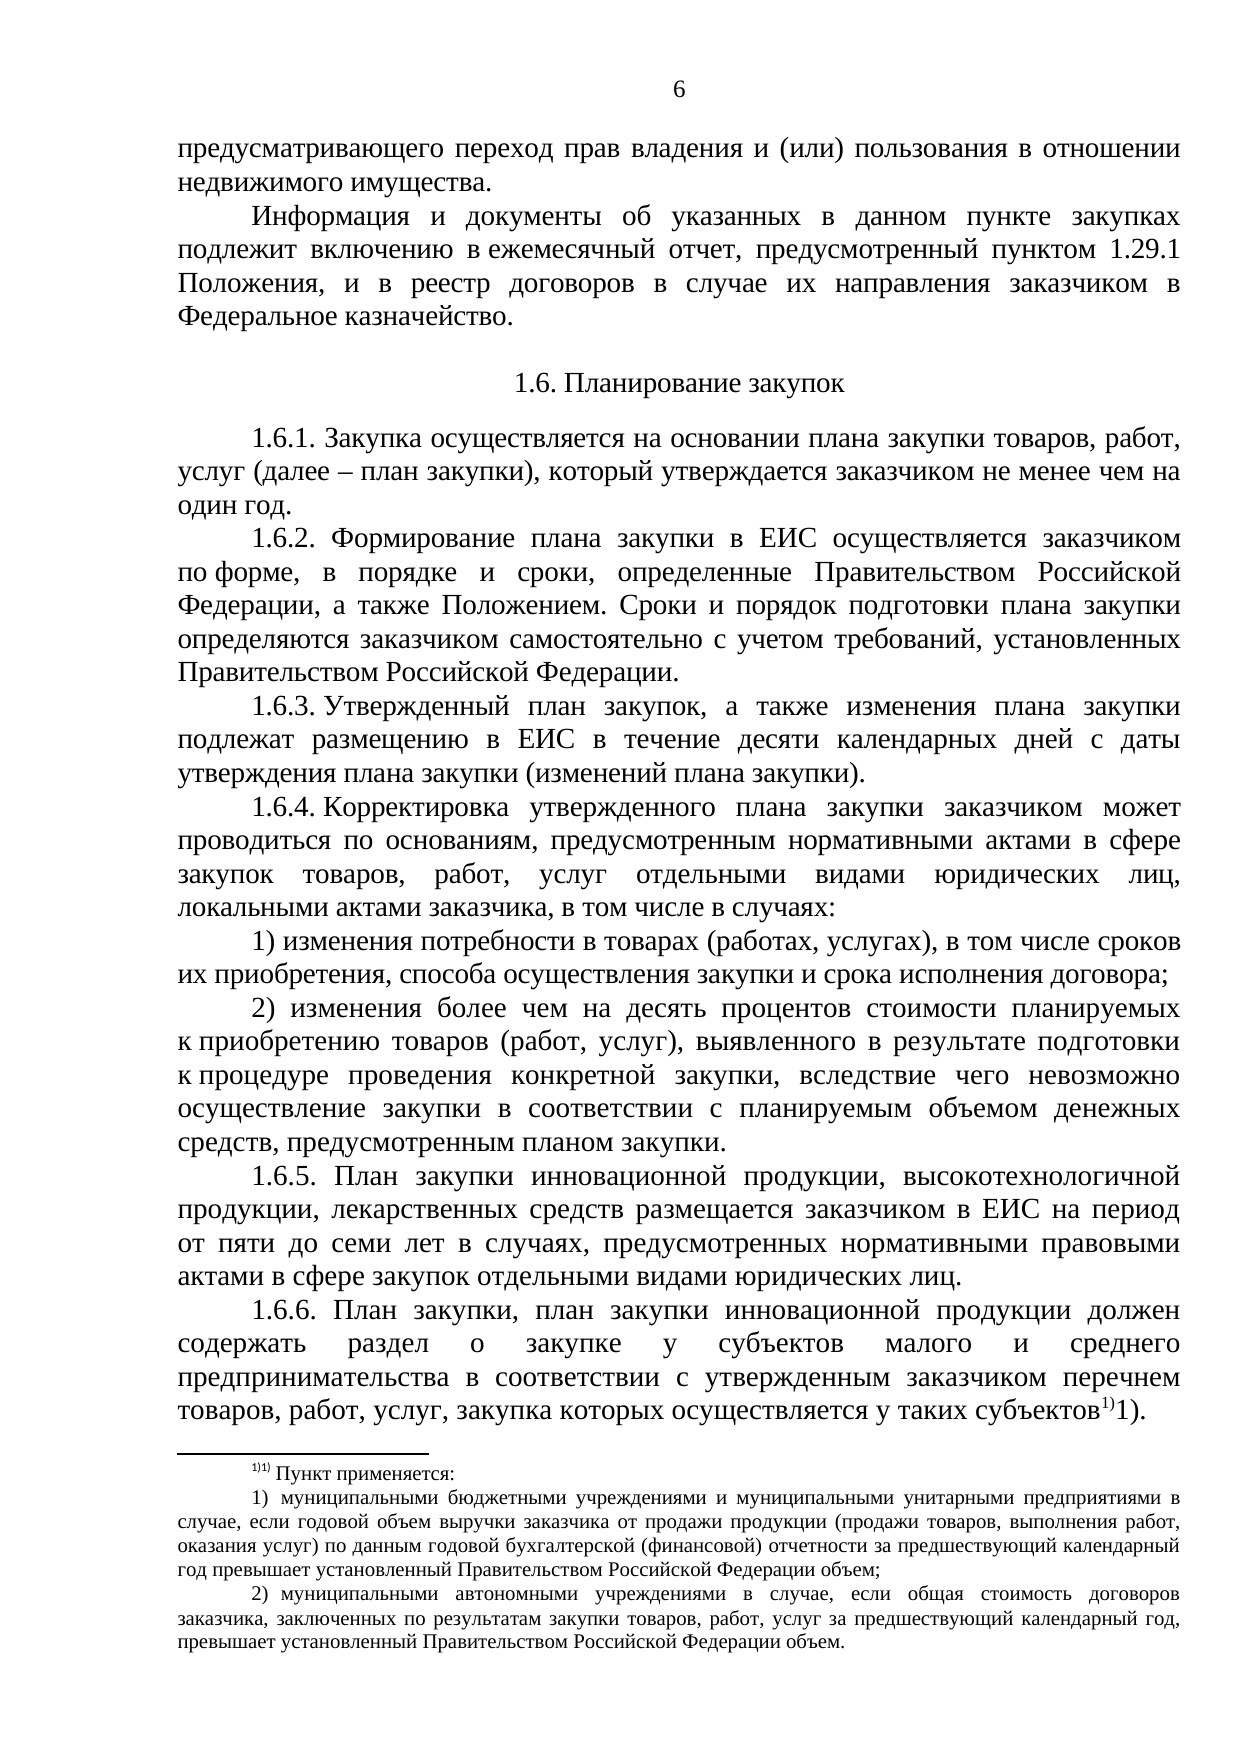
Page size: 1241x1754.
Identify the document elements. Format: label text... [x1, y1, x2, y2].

text 1.6.2. Формирование плана закупки в ЕИС осуществляется заказчиком по форме, в порядке и сроки, определенные Правительством Российской Федерации, а также Положением. Сроки и порядок подготовки плана закупки определяются заказчиком самостоятельно с учетом требований, установленных Правительством Российской Федерации. [177, 520, 1181, 688]
text 1.6.4. Корректировка утвержденного плана закупки заказчиком может проводиться по основаниям, предусмотренным нормативными актами в сфере закупок товаров, работ, услуг отдельными видами юридических лиц, локальными актами заказчика, в том числе в случаях: [177, 789, 1181, 923]
text 2) изменения более чем на десять процентов стоимости планируемых к приобретению товаров (работ, услуг), выявленного в результате подготовки к процедуре проведения конкретной закупки, вследствие чего невозможно осуществление закупки в соответствии с планируемым объемом денежных средств, предусмотренным планом закупки. [177, 990, 1181, 1158]
text 1.6.3. Утвержденный план закупок, а также изменения плана закупки подлежат размещению в ЕИС в течение десяти календарных дней с даты утверждения плана закупки (изменений плана закупки). [177, 688, 1181, 789]
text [177, 131, 1181, 198]
text 1.6.6. План закупки, план закупки инновационной продукции должен содержать раздел о закупке у субъектов малого и среднего предпринимательства в соответствии с утвержденным заказчиком перечнем товаров, работ, услуг, закупка которых осуществляется у таких субъектов1). [177, 1292, 1181, 1426]
text 1.6.5. План закупки инновационной продукции, высокотехнологичной продукции, лекарственных средств размещается заказчиком в ЕИС на период от пяти до семи лет в случаях, предусмотренных нормативными правовыми актами в сфере закупок отдельными видами юридических лиц. [177, 1158, 1181, 1292]
text 1.6.1. Закупка осуществляется на основании плана закупки товаров, работ, услуг (далее – план закупки), который утверждается заказчиком не менее чем на один год. [177, 420, 1181, 520]
text Информация и документы об указанных в данном пункте закупках подлежит включению в ежемесячный отчет, предусмотренный пунктом 1.29.1 Положения, и в реестр договоров в случае их направления заказчиком в Федеральное казначейство. [177, 198, 1181, 332]
subtitle 1.6. Планирование закупок [177, 365, 1181, 399]
text 1) изменения потребности в товарах (работах, услугах), в том числе сроков их приобретения, способа осуществления закупки и срока исполнения договора; [177, 923, 1181, 990]
